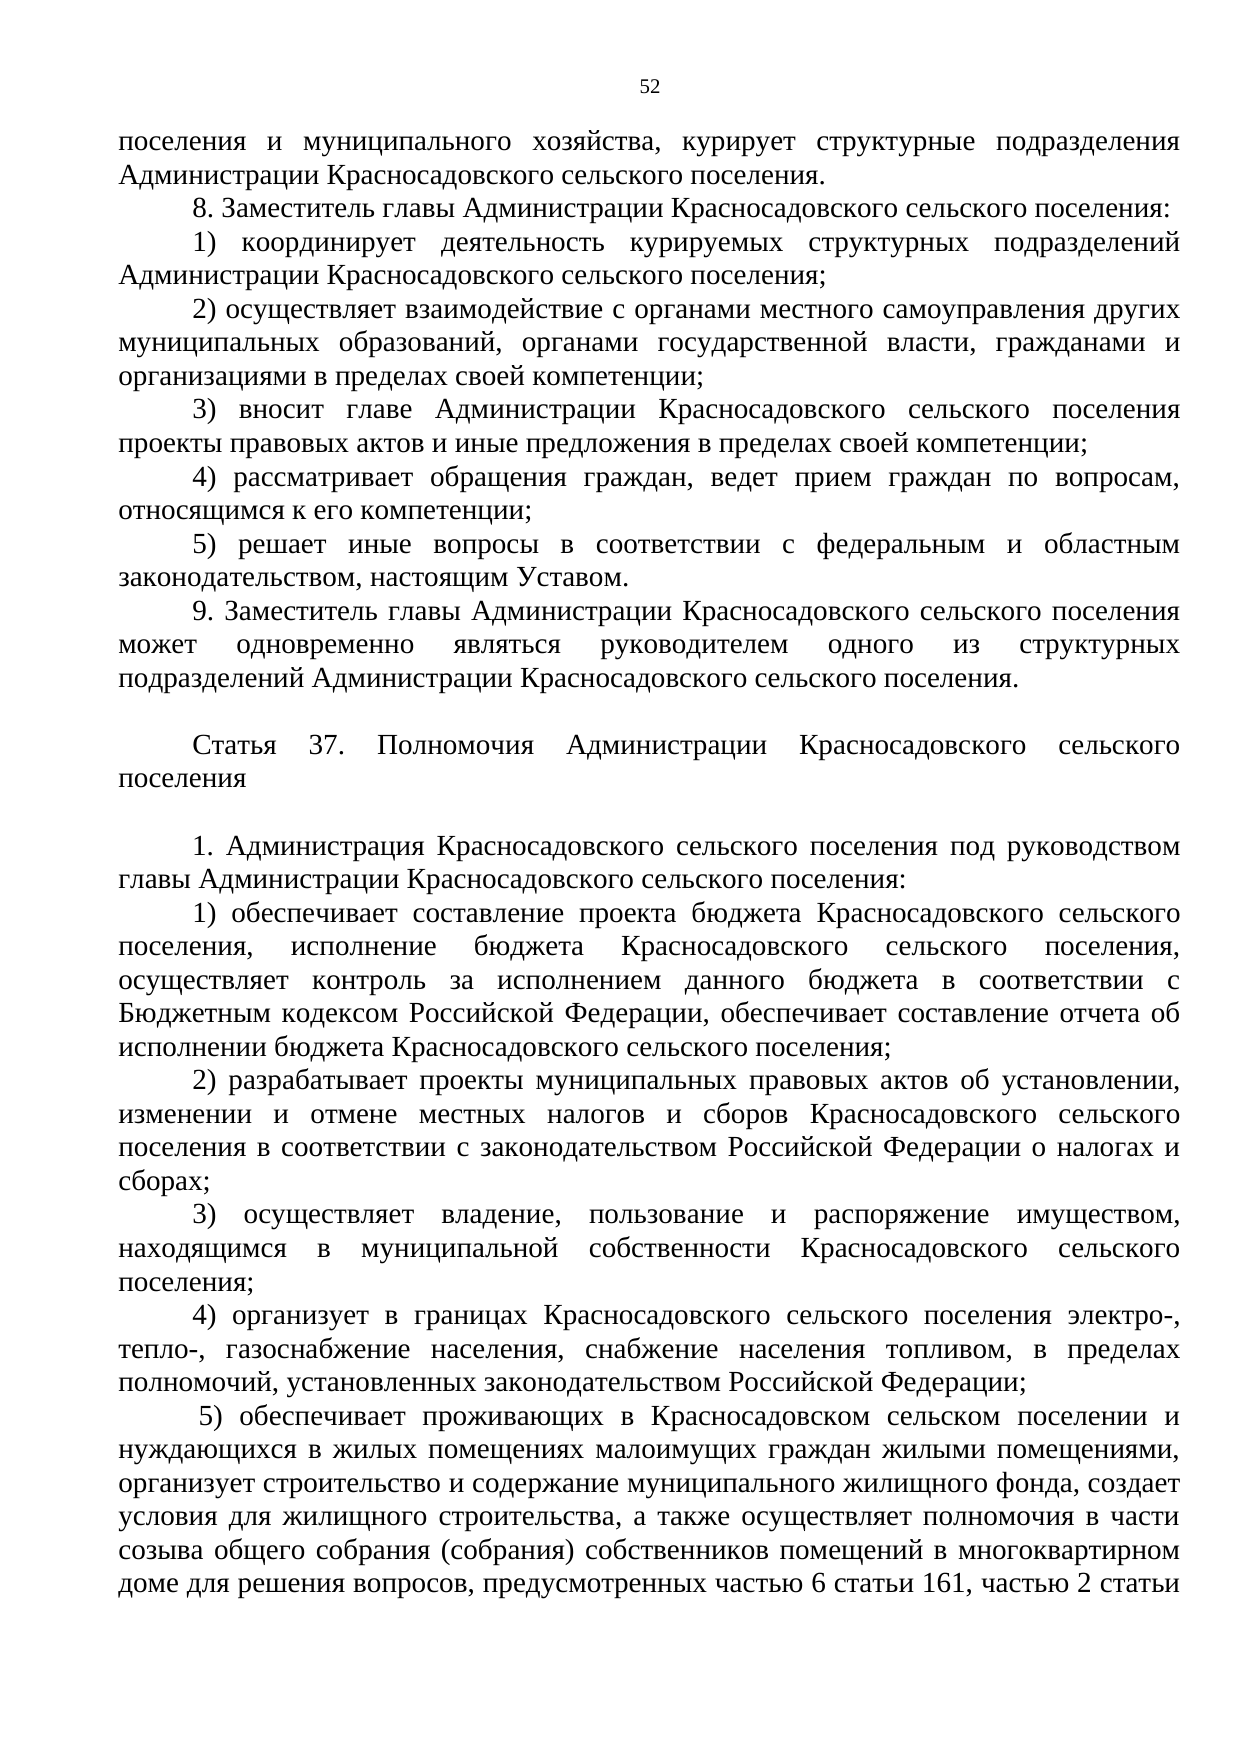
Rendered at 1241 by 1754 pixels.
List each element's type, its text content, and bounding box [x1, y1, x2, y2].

text 1) координирует деятельность курируемых структурных подразделений Администрации Красносадовского сельского поселения; [118, 224, 1181, 291]
text 3) осуществляет владение, пользование и распоряжение имуществом, находящимся в муниципальной собственности Красносадовского сельского поселения; [118, 1197, 1181, 1297]
text Статья 37. Полномочия Администрации Красносадовского сельского поселения [118, 727, 1181, 794]
text 1. Администрация Красносадовского сельского поселения под руководством главы Администрации Красносадовского сельского поселения: [118, 828, 1181, 895]
text 9. Заместитель главы Администрации Красносадовского сельского поселения может одновременно являться руководителем одного из структурных подразделений Администрации Красносадовского сельского поселения. [118, 593, 1181, 693]
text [118, 1398, 1181, 1599]
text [118, 123, 1181, 190]
text 2) разрабатывает проекты муниципальных правовых актов об установлении, изменении и отмене местных налогов и сборов Красносадовского сельского поселения в соответствии с законодательством Российской Федерации о налогах и сборах; [118, 1062, 1181, 1197]
text 2) осуществляет взаимодействие с органами местного самоуправления других муниципальных образований, органами государственной власти, гражданами и организациями в пределах своей компетенции; [118, 291, 1181, 392]
text 5) решает иные вопросы в соответствии с федеральным и областным законодательством, настоящим Уставом. [118, 526, 1181, 593]
text 4) рассматривает обращения граждан, ведет прием граждан по вопросам, относящимся к его компетенции; [118, 459, 1181, 526]
text 4) организует в границах Красносадовского сельского поселения электро-, тепло-, газоснабжение населения, снабжение населения топливом, в пределах полномочий, установленных законодательством Российской Федерации; [118, 1297, 1181, 1398]
text 8. Заместитель главы Администрации Красносадовского сельского поселения: [118, 190, 1181, 224]
text 1) обеспечивает составление проекта бюджета Красносадовского сельского поселения, исполнение бюджета Красносадовского сельского поселения, осуществляет контроль за исполнением данного бюджета в соответствии с Бюджетным кодексом Российской Федерации, обеспечивает составление отчета об исполнении бюджета Красносадовского сельского поселения; [118, 895, 1181, 1062]
text 3) вносит главе Администрации Красносадовского сельского поселения проекты правовых актов и иные предложения в пределах своей компетенции; [118, 392, 1181, 459]
